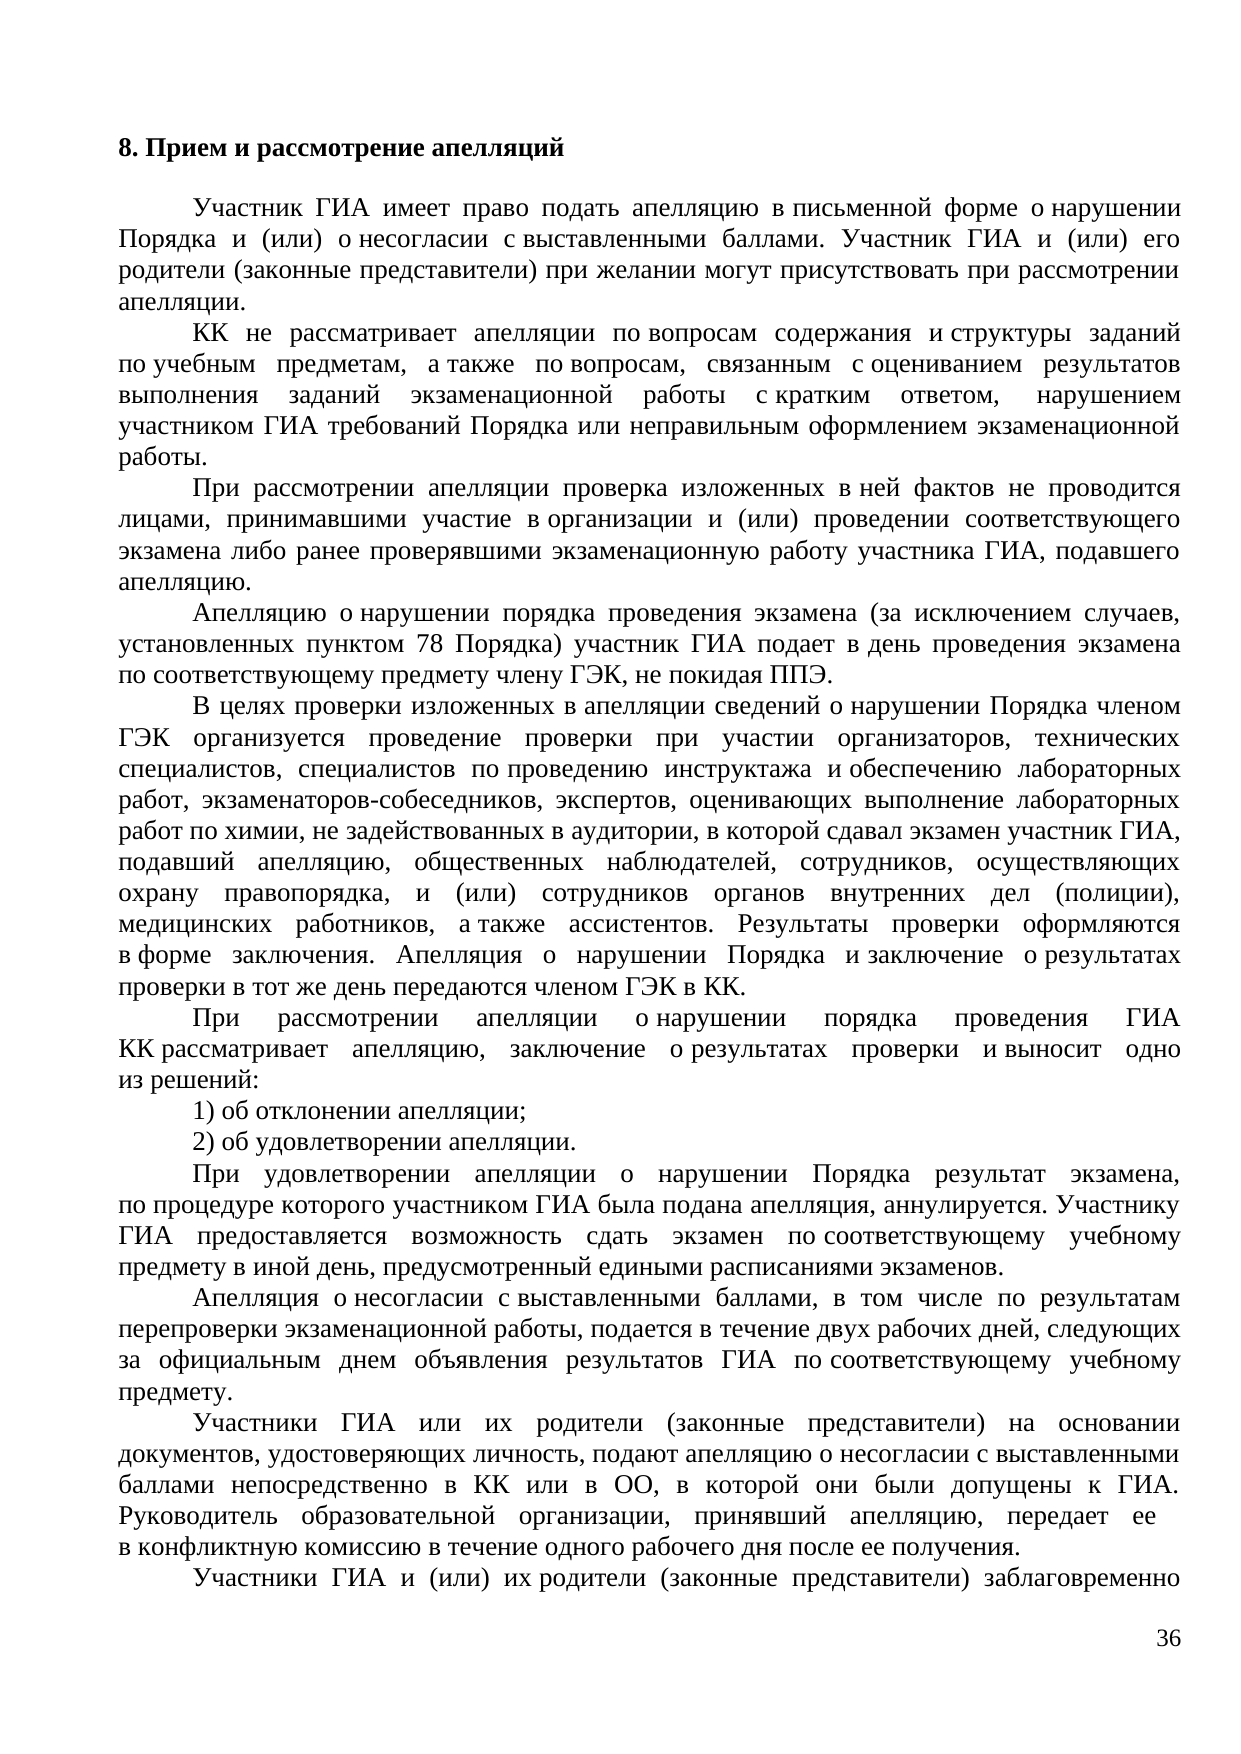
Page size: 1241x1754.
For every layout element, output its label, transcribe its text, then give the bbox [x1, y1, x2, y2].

text При рассмотрении апелляции о нарушении порядка проведения ГИА КК рассматривает апелляцию, заключение о результатах проверки и выносит одно из решений: [118, 1001, 1181, 1094]
text При рассмотрении апелляции проверка изложенных в ней фактов не проводится лицами, принимавшими участие в организации и (или) проведении соответствующего экзамена либо ранее проверявшими экзаменационную работу участника ГИА, подавшего апелляцию. [118, 471, 1181, 596]
text КК не рассматривает апелляции по вопросам содержания и структуры заданий по учебным предметам, а также по вопросам, связанным с оцениванием результатов выполнения заданий экзаменационной работы с кратким ответом, нарушением участником ГИА требований Порядка или неправильным оформлением экзаменационной работы. [118, 316, 1181, 471]
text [118, 1562, 1181, 1593]
text Апелляция о несогласии с выставленными баллами, в том числе по результатам перепроверки экзаменационной работы, подается в течение двух рабочих дней, следующих за официальным днем объявления результатов ГИА по соответствующему учебному предмету. [118, 1281, 1181, 1406]
text Участник ГИА имеет право подать апелляцию в письменной форме о нарушении Порядка и (или) о несогласии с выставленными баллами. Участник ГИА и (или) его родители (законные представители) при желании могут присутствовать при рассмотрении апелляции. [118, 191, 1181, 316]
subtitle 8. Прием и рассмотрение апелляций [118, 131, 1181, 162]
text В целях проверки изложенных в апелляции сведений о нарушении Порядка членом ГЭК организуется проведение проверки при участии организаторов, технических специалистов, специалистов по проведению инструктажа и обеспечению лабораторных работ, экзаменаторов-собеседников, экспертов, оценивающих выполнение лабораторных работ по химии, не задействованных в аудитории, в которой сдавал экзамен участник ГИА, подавший апелляцию, общественных наблюдателей, сотрудников, осуществляющих охрану правопорядка, и (или) сотрудников органов внутренних дел (полиции), медицинских работников, а также ассистентов. Результаты проверки оформляются в форме заключения. Апелляция о нарушении Порядка и заключение о результатах проверки в тот же день передаются членом ГЭК в КК. [118, 689, 1181, 1001]
text 1) об отклонении апелляции; [118, 1094, 1181, 1126]
text При удовлетворении апелляции о нарушении Порядка результат экзамена, по процедуре которого участником ГИА была подана апелляция, аннулируется. Участнику ГИА предоставляется возможность сдать экзамен по соответствующему учебному предмету в иной день, предусмотренный едиными расписаниями экзаменов. [118, 1157, 1181, 1281]
text Апелляцию о нарушении порядка проведения экзамена (за исключением случаев, установленных пунктом 78 Порядка) участник ГИА подает в день проведения экзамена по соответствующему предмету члену ГЭК, не покидая ППЭ. [118, 596, 1181, 689]
text 2) об удовлетворении апелляции. [118, 1126, 1181, 1157]
text Участники ГИА или их родители (законные представители) на основании документов, удостоверяющих личность, подают апелляцию о несогласии с выставленными баллами непосредственно в КК или в ОО, в которой они были допущены к ГИА. Руководитель образовательной организации, принявший апелляцию, передает ее в конфликтную комиссию в течение одного рабочего дня после ее получения. [118, 1406, 1181, 1562]
